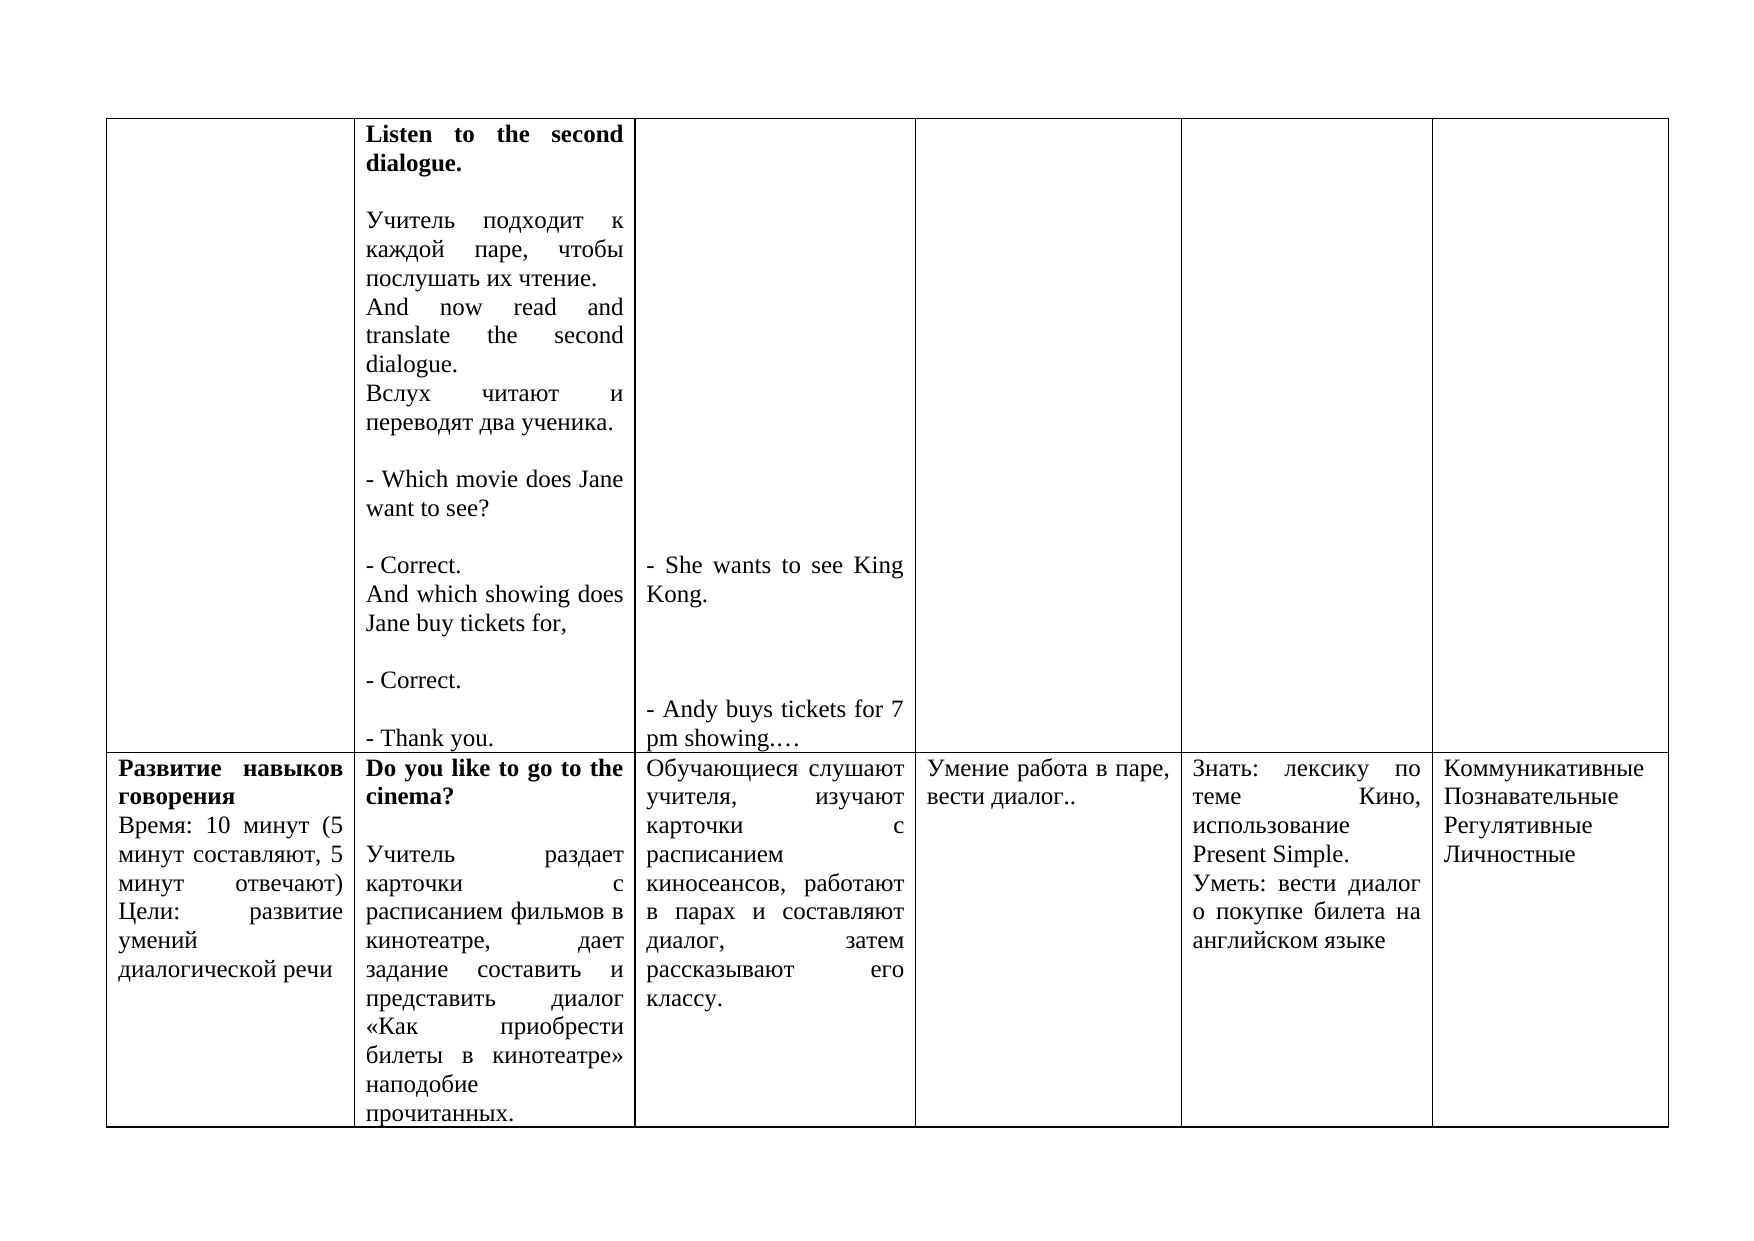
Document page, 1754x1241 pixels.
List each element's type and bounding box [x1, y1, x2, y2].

table_cell [1433, 753, 1668, 1126]
table_cell [1182, 119, 1432, 752]
table_cell [107, 753, 354, 1126]
table_cell [636, 119, 915, 752]
table_cell [916, 119, 1181, 752]
table_cell [916, 753, 1181, 1126]
table_cell [1182, 753, 1432, 1126]
table_cell [107, 119, 354, 752]
table_cell [1433, 119, 1668, 752]
table_cell [355, 119, 634, 752]
table_cell [355, 753, 634, 1126]
table_cell [636, 753, 915, 1126]
